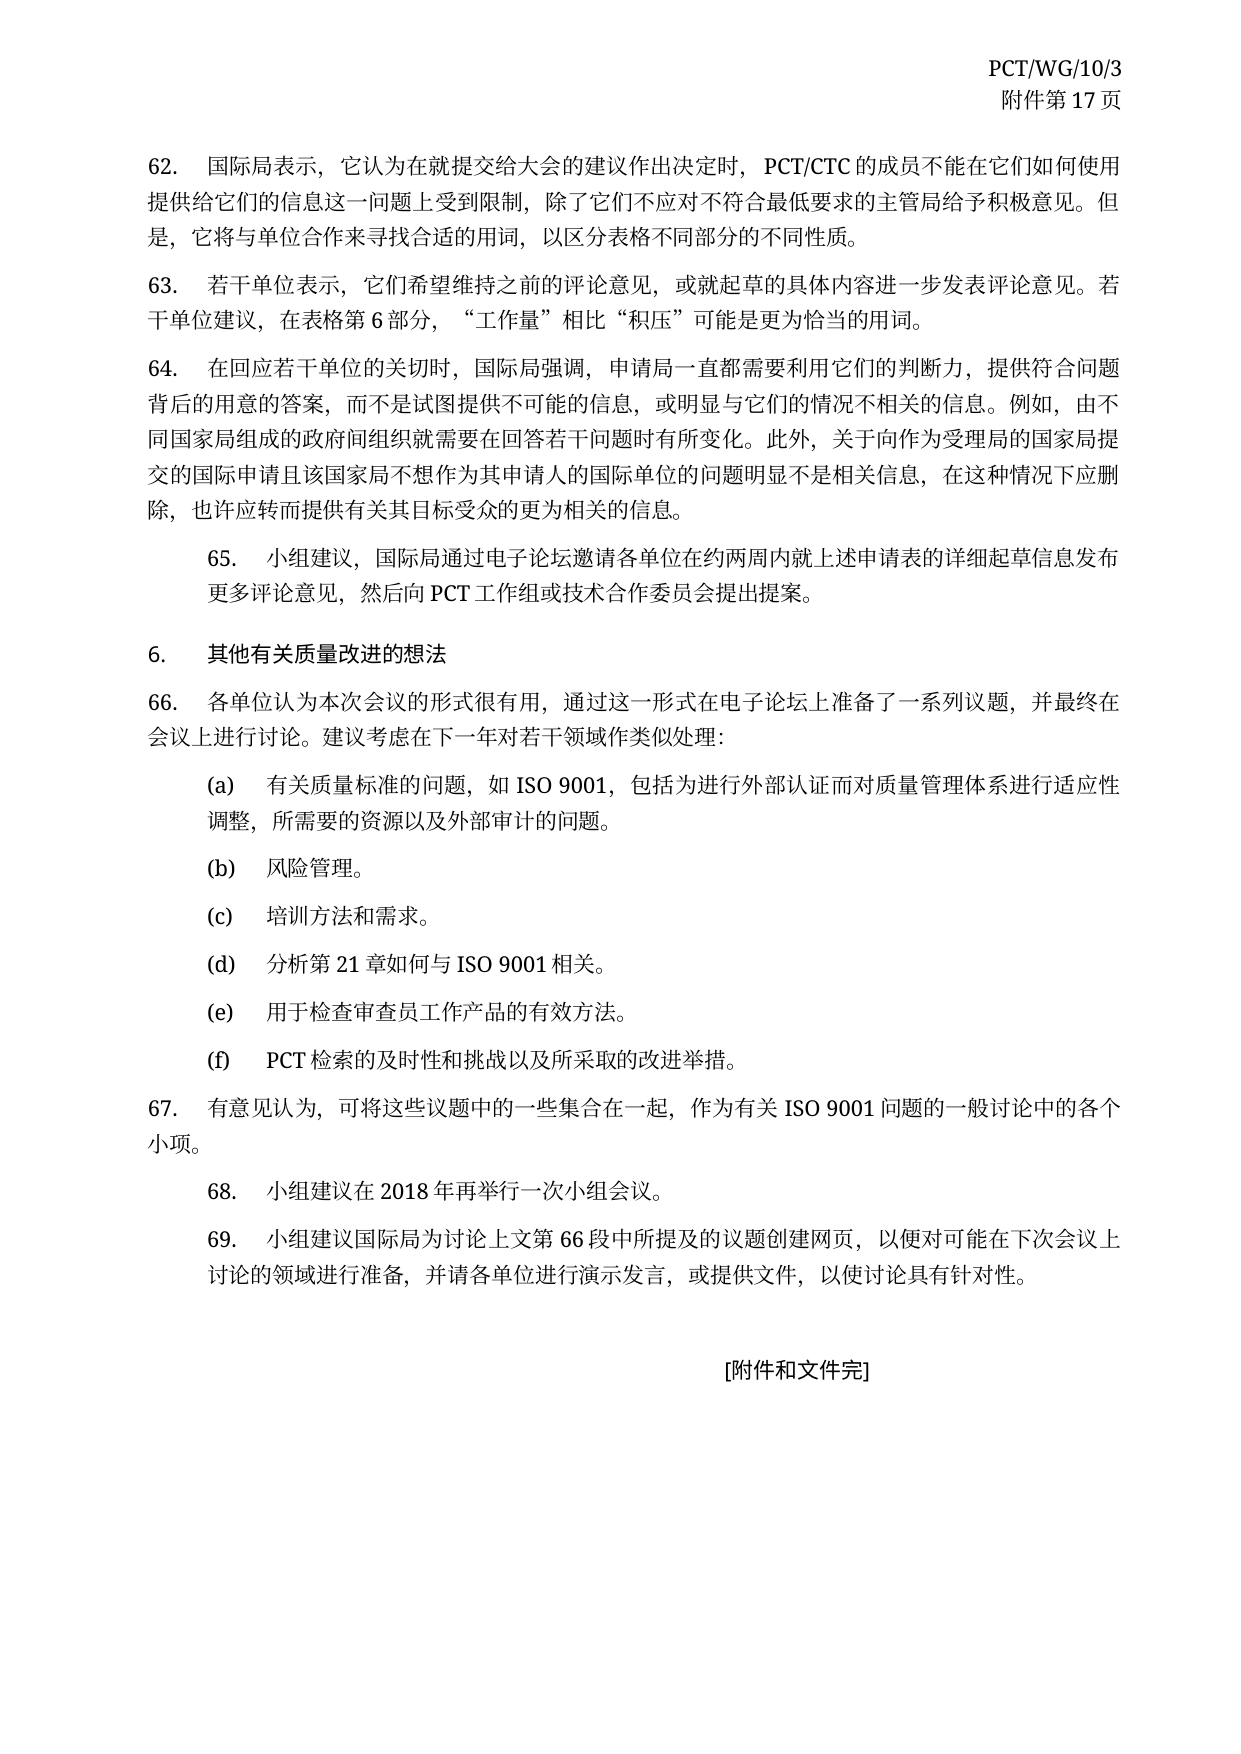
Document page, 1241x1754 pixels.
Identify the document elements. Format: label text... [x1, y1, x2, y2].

subtitle 6. 其他有关质量改进的想法 [148, 633, 1122, 669]
list 风险管理。 [207, 848, 1122, 883]
list 各单位认为本次会议的形式很有用，通过这一形式在电子论坛上准备了一系列议题，并最终在会议上进行讨论。建议考虑在下一年对若干领域作类似处理： [148, 681, 1122, 752]
text 小组建议在2018年再举行一次小组会议。 [207, 1171, 1122, 1206]
list 分析第21章如何与ISO 9001相关。 [207, 944, 1122, 979]
list 用于检查审查员工作产品的有效方法。 [207, 992, 1122, 1027]
list 国际局表示，它认为在就提交给大会的建议作出决定时，PCT/CTC的成员不能在它们如何使用提供给它们的信息这一问题上受到限制，除了它们不应对不符合最低要求的主管局给予积极意见。但是，它将与单位合作来寻找合适的用词，以区分表格不同部分的不同性质。 [148, 146, 1122, 252]
list 若干单位表示，它们希望维持之前的评论意见，或就起草的具体内容进一步发表评论意见。若干单位建议，在表格第6部分，“工作量”相比“积压”可能是更为恰当的用词。 [148, 264, 1122, 335]
text 小组建议，国际局通过电子论坛邀请各单位在约两周内就上述申请表的详细起草信息发布更多评论意见，然后向PCT工作组或技术合作委员会提出提案。 [207, 537, 1122, 608]
list 在回应若干单位的关切时，国际局强调，申请局一直都需要利用它们的判断力，提供符合问题背后的用意的答案，而不是试图提供不可能的信息，或明显与它们的情况不相关的信息。例如，由不同国家局组成的政府间组织就需要在回答若干问题时有所变化。此外，关于向作为受理局的国家局提交的国际申请且该国家局不想作为其申请人的国际单位的问题明显不是相关信息，在这种情况下应删除，也许应转而提供有关其目标受众的更为相关的信息。 [148, 348, 1122, 525]
list PCT检索的及时性和挑战以及所采取的改进举措。 [207, 1039, 1122, 1075]
list 有关质量标准的问题，如ISO 9001，包括为进行外部认证而对质量管理体系进行适应性调整，所需要的资源以及外部审计的问题。 [207, 764, 1122, 835]
list [附件和文件完] [724, 1350, 1122, 1385]
text 小组建议国际局为讨论上文第66段中所提及的议题创建网页，以便对可能在下次会议上讨论的领域进行准备，并请各单位进行演示发言，或提供文件，以使讨论具有针对性。 [207, 1219, 1122, 1289]
list 培训方法和需求。 [207, 896, 1122, 931]
list 有意见认为，可将这些议题中的一些集合在一起，作为有关ISO 9001问题的一般讨论中的各个小项。 [148, 1087, 1122, 1158]
